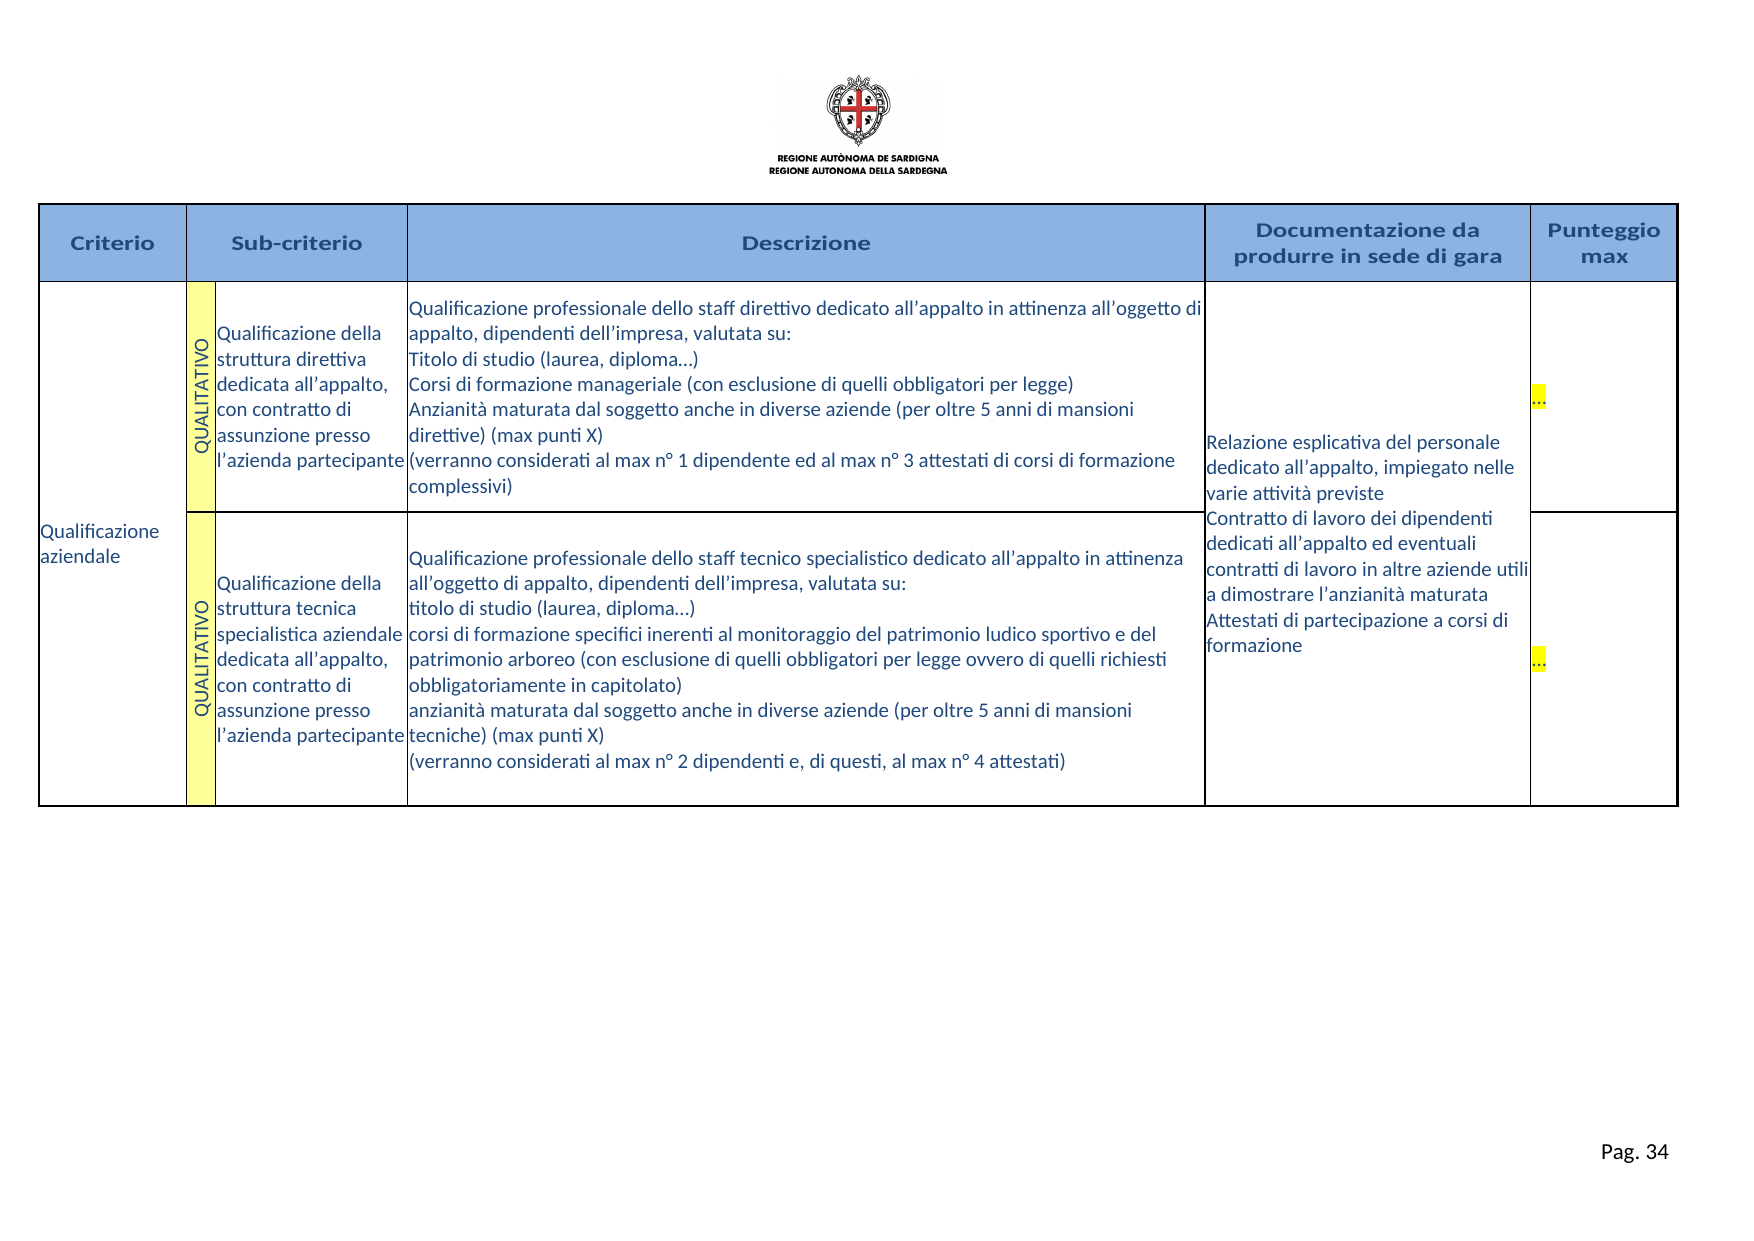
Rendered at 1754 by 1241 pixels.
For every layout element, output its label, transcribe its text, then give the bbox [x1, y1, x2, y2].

table_cell Qualificazione della struttura tecnica specialistica aziendale dedicata all’appalto, con contratto di assunzione presso l’azienda partecipante [216, 513, 407, 805]
table_header Criterio [40, 205, 186, 281]
table_cell QUALITATIVO [187, 282, 215, 511]
picture [769, 75, 948, 174]
table_header Descrizione [408, 205, 1204, 281]
table_cell Qualificazione della struttura direttiva dedicata all’appalto, con contratto di assunzione presso l’azienda partecipante [216, 282, 407, 511]
table_cell Relazione esplicativa del personale dedicato all’appalto, impiegato nelle varie attività previste Contratto di lavoro dei dipendenti dedicati all’appalto ed eventuali contratti di lavoro in altre aziende utili a dimostrare l’anzianità maturata Attestati di partecipazione a corsi di formazione [1206, 282, 1530, 805]
table_header Documentazione da produrre in sede di gara [1206, 205, 1530, 281]
table_cell … [1531, 513, 1676, 805]
table_cell Qualificazione professionale dello staff tecnico specialistico dedicato all’appalto in attinenza all’oggetto di appalto, dipendenti dell’impresa, valutata su: titolo di studio (laurea, diploma…) corsi di formazione specifici inerenti al monitoraggio del patrimonio ludico sportivo e del patrimonio arboreo (con esclusione di quelli obbligatori per legge ovvero di quelli richiesti obbligatoriamente in capitolato) anzianità maturata dal soggetto anche in diverse aziende (per oltre 5 anni di mansioni tecniche) (max punti X) (verranno considerati al max n° 2 dipendenti e, di questi, al max n° 4 attestati) [408, 513, 1204, 805]
table_header Sub-criterio [187, 205, 407, 281]
table_header Punteggio max [1531, 205, 1676, 281]
table_cell Qualificazione professionale dello staff direttivo dedicato all’appalto in attinenza all’oggetto di appalto, dipendenti dell’impresa, valutata su: Titolo di studio (laurea, diploma…) Corsi di formazione manageriale (con esclusione di quelli obbligatori per legge) Anzianità maturata dal soggetto anche in diverse aziende (per oltre 5 anni di mansioni direttive) (max punti X) (verranno considerati al max n° 1 dipendente ed al max n° 3 attestati di corsi di formazione complessivi) [408, 282, 1204, 511]
table_cell Qualificazione aziendale [40, 282, 186, 805]
table_cell QUALITATIVO [187, 513, 215, 805]
table_cell … [1531, 282, 1676, 511]
